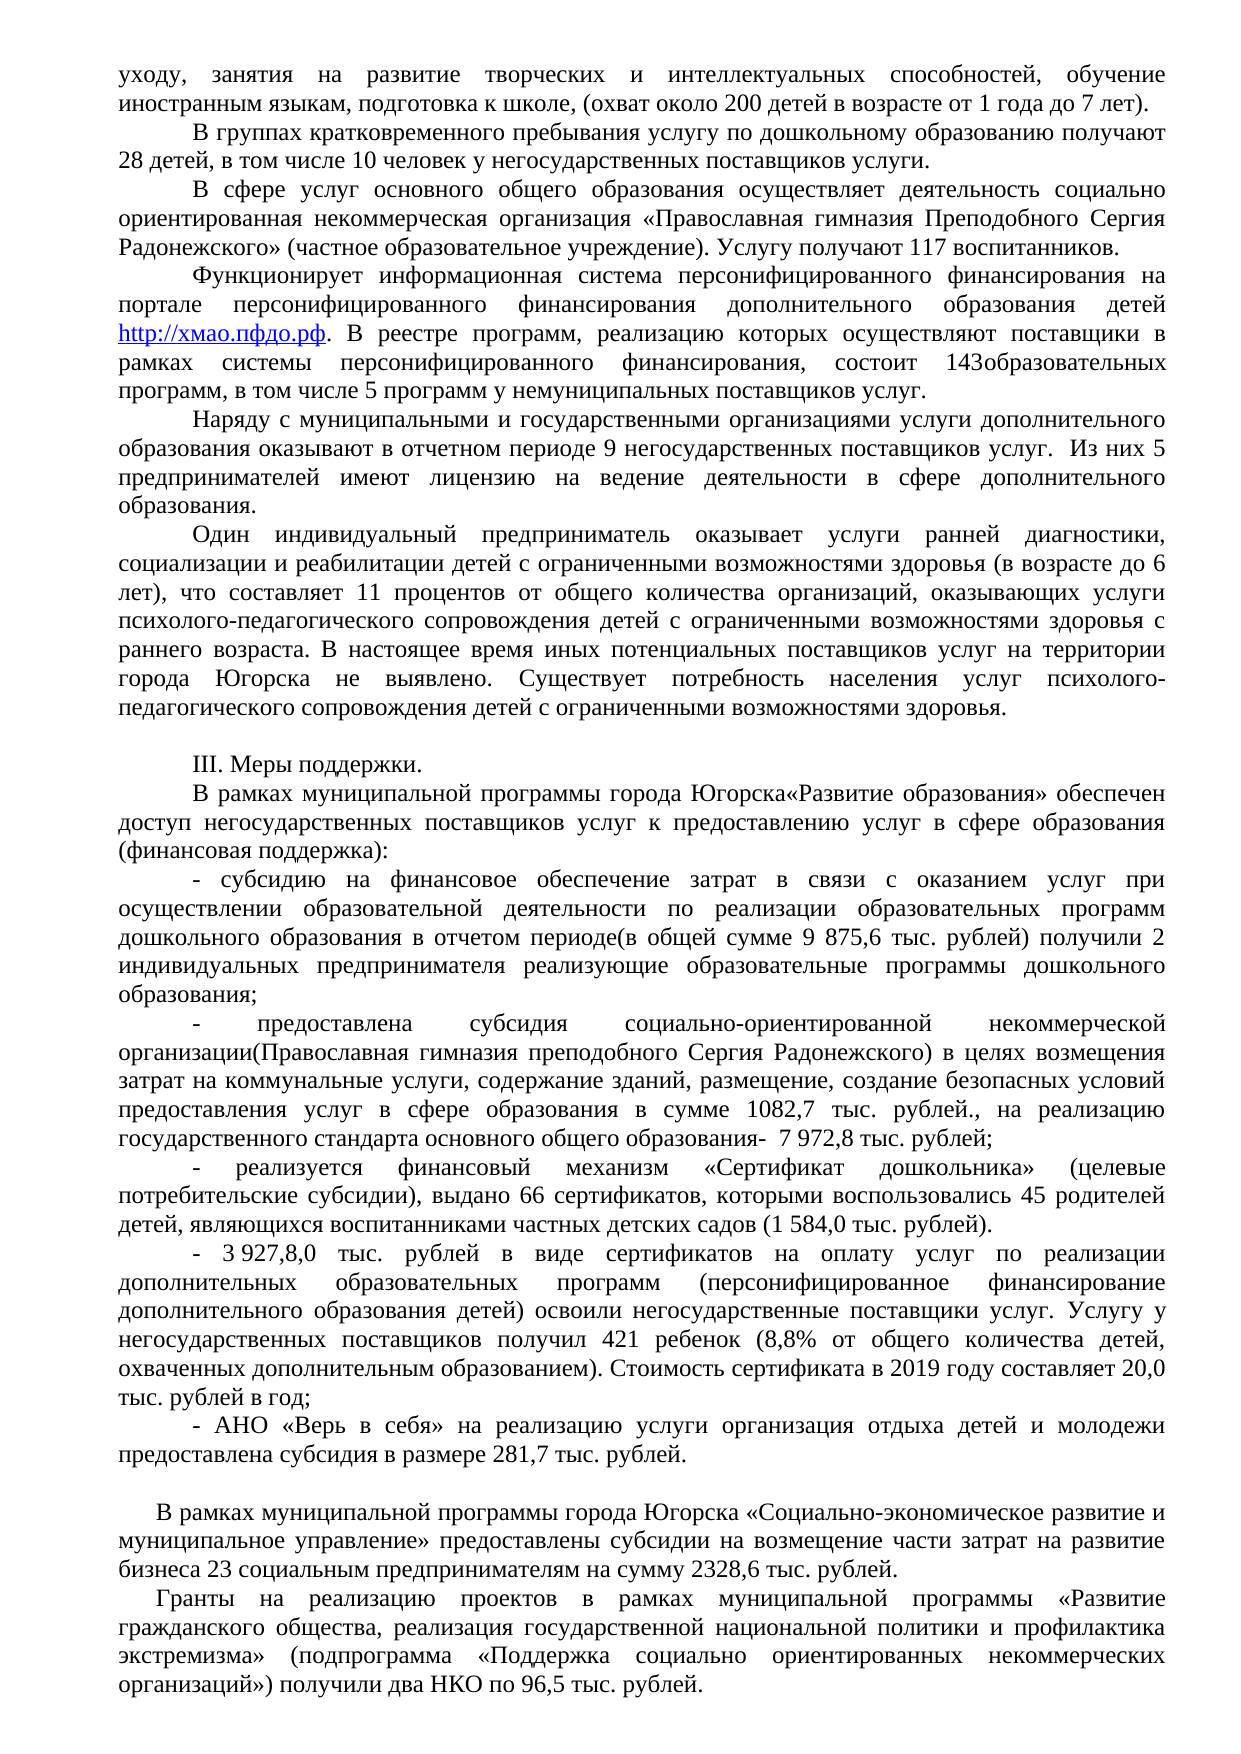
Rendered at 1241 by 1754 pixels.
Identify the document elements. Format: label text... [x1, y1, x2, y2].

text - реализуется финансовый механизм «Сертификат дошкольника» (целевые потребительские субсидии), выдано 66 сертификатов, которыми воспользовались 45 родителей детей, являющихся воспитанниками частных детских садов (1 584,0 тыс. рублей). [118, 1152, 1166, 1238]
list III. Меры поддержки. [118, 749, 1166, 778]
text - АНО «Верь в себя» на реализацию услуги организация отдыха детей и молодежи предоставлена субсидия в размере 281,7 тыс. рублей. [118, 1410, 1166, 1468]
text Гранты на реализацию проектов в рамках муниципальной программы «Развитие гражданского общества, реализация государственной национальной политики и профилактика экстремизма» (подпрограмма «Поддержка социально ориентированных некоммерческих организаций») получили два НКО по 96,5 тыс. рублей. [118, 1583, 1166, 1698]
text Наряду с муниципальными и государственными организациями услуги дополнительного образования оказывают в отчетном периоде 9 негосударственных поставщиков услуг. Из них 5 предпринимателей имеют лицензию на ведение деятельности в сфере дополнительного образования. [118, 404, 1166, 519]
text - субсидию на финансовое обеспечение затрат в связи с оказанием услуг при осуществлении образовательной деятельности по реализации образовательных программ дошкольного образования в отчетом периоде(в общей сумме 9 875,6 тыс. рублей) получили 2 индивидуальных предпринимателя реализующие образовательные программы дошкольного образования; [118, 864, 1166, 1008]
text - предоставлена субсидия социально-ориентированной некоммерческой организации(Православная гимназия преподобного Сергия Радонежского) в целях возмещения затрат на коммунальные услуги, содержание зданий, размещение, создание безопасных условий предоставления услуг в сфере образования в сумме 1082,7 тыс. рублей., на реализацию государственного стандарта основного общего образования- 7 972,8 тыс. рублей; [118, 1008, 1166, 1152]
text Функционирует информационная система персонифицированного финансирования на портале персонифицированного финансирования дополнительного образования детей http://хмао.пфдо.рф. В реестре программ, реализацию которых осуществляют поставщики в рамках системы персонифицированного финансирования, состоит 143образовательных программ, в том числе 5 программ у немуниципальных поставщиков услуг. [118, 260, 1166, 404]
text В сфере услуг основного общего образования осуществляет деятельность социально ориентированная некоммерческая организация «Православная гимназия Преподобного Сергия Радонежского» (частное образовательное учреждение). Услугу получают 117 воспитанников. [118, 174, 1166, 260]
text В рамках муниципальной программы города Югорска «Социально-экономическое развитие и муниципальное управление» предоставлены субсидии на возмещение части затрат на развитие бизнеса 23 социальным предпринимателям на сумму 2328,6 тыс. рублей. [118, 1497, 1166, 1583]
text В группах кратковременного пребывания услугу по дошкольному образованию получают 28 детей, в том числе 10 человек у негосударственных поставщиков услуги. [118, 117, 1166, 174]
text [118, 59, 1166, 117]
text В рамках муниципальной программы города Югорска«Развитие образования» обеспечен доступ негосударственных поставщиков услуг к предоставлению услуг в сфере образования (финансовая поддержка): [118, 778, 1166, 864]
text - 3 927,8,0 тыс. рублей в виде сертификатов на оплату услуг по реализации дополнительных образовательных программ (персонифицированное финансирование дополнительного образования детей) освоили негосударственные поставщики услуг. Услугу у негосударственных поставщиков получил 421 ребенок (8,8% от общего количества детей, охваченных дополнительным образованием). Стоимость сертификата в 2019 году составляет 20,0 тыс. рублей в год; [118, 1238, 1166, 1410]
text Один индивидуальный предприниматель оказывает услуги ранней диагностики, социализации и реабилитации детей с ограниченными возможностями здоровья (в возрасте до 6 лет), что составляет 11 процентов от общего количества организаций, оказывающих услуги психолого-педагогического сопровождения детей с ограниченными возможностями здоровья с раннего возраста. В настоящее время иных потенциальных поставщиков услуг на территории города Югорска не выявлено. Существует потребность населения услуг психолого-педагогического сопровождения детей с ограниченными возможностями здоровья. [118, 519, 1166, 720]
